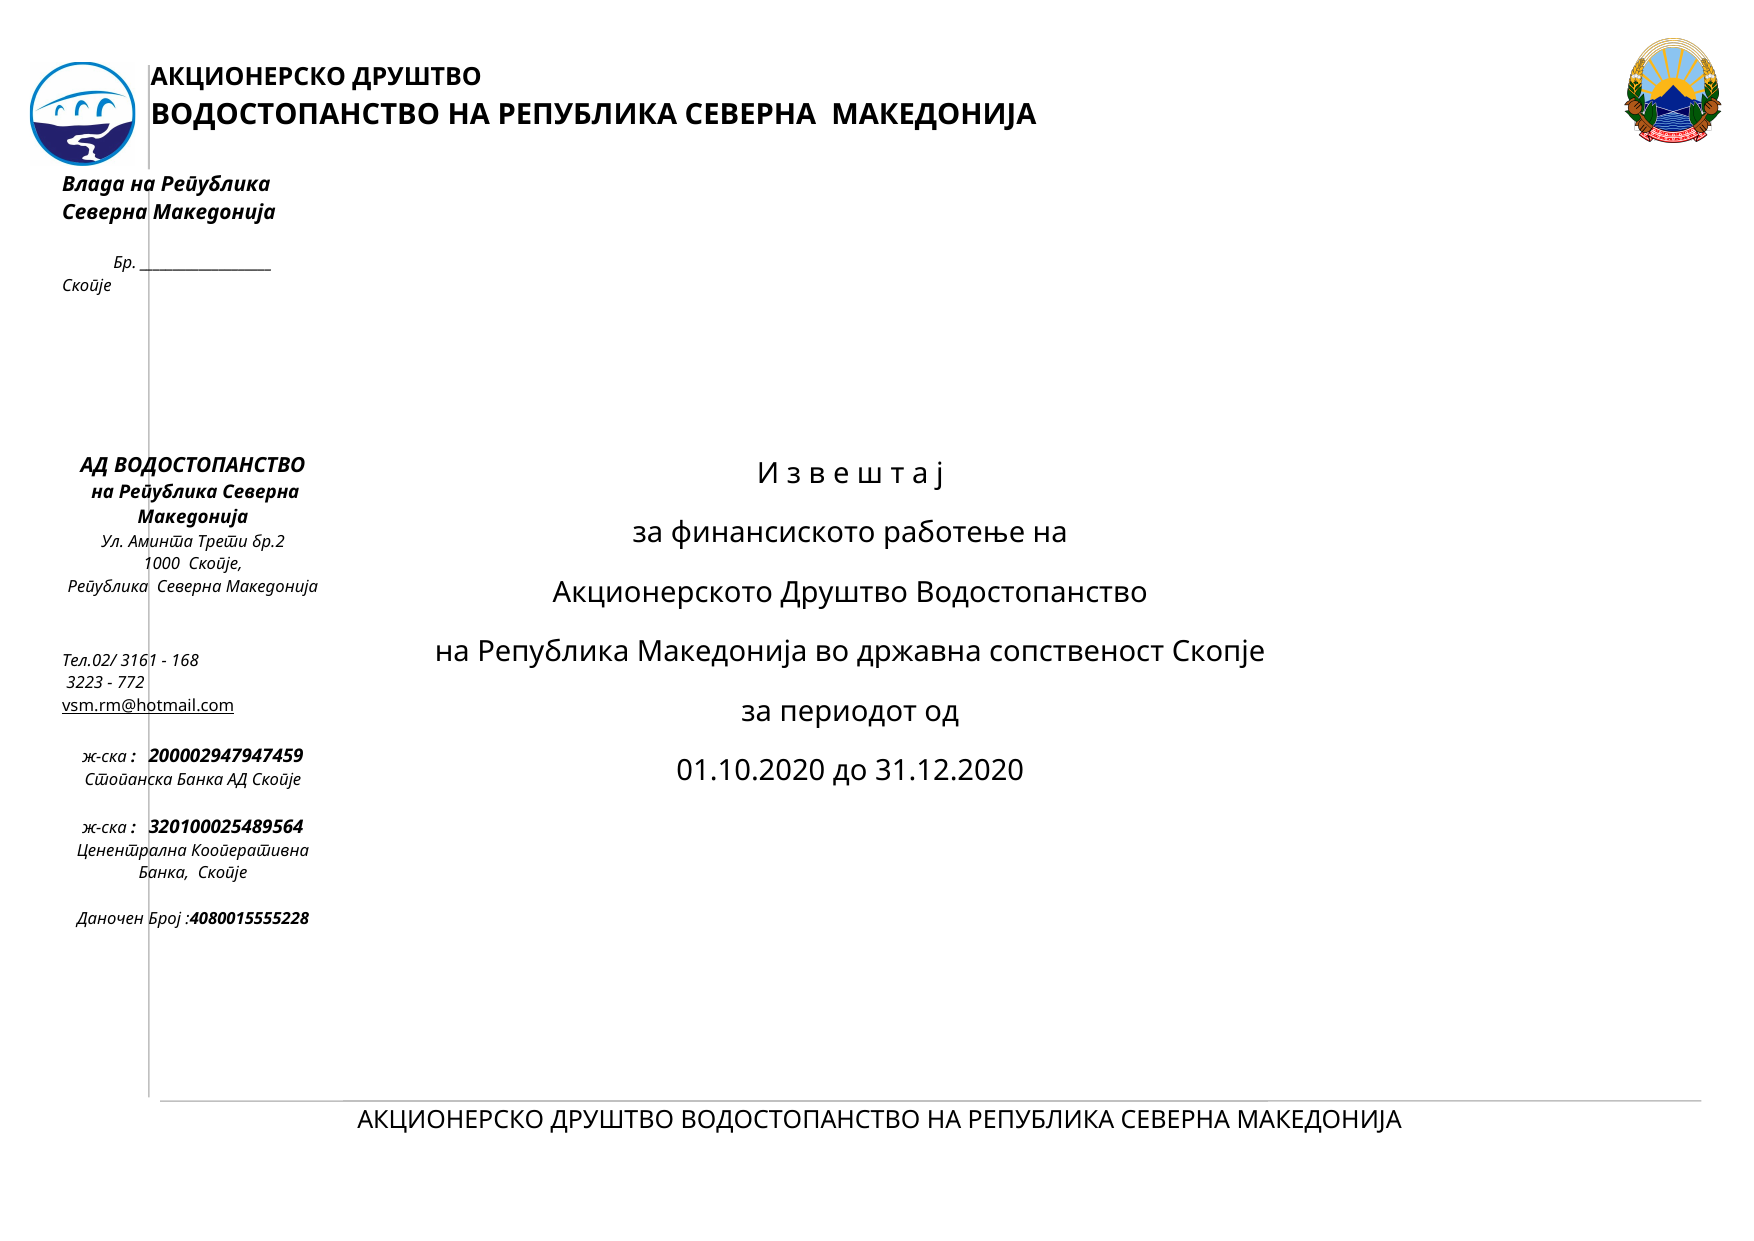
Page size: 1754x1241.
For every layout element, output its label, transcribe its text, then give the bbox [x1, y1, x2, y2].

text Акционерското Друштво Водостопанство [159, 571, 1506, 611]
text 01.10.2020 до 31.12.2020 [159, 749, 1506, 789]
picture [29, 62, 136, 166]
text на Република Македонија во државна сопственост Скопје [159, 630, 1506, 670]
text за периодот од [159, 690, 1506, 729]
text за финансиското работење на [159, 511, 1506, 551]
text И з в е ш т а ј [159, 452, 1506, 492]
picture [1624, 38, 1722, 143]
